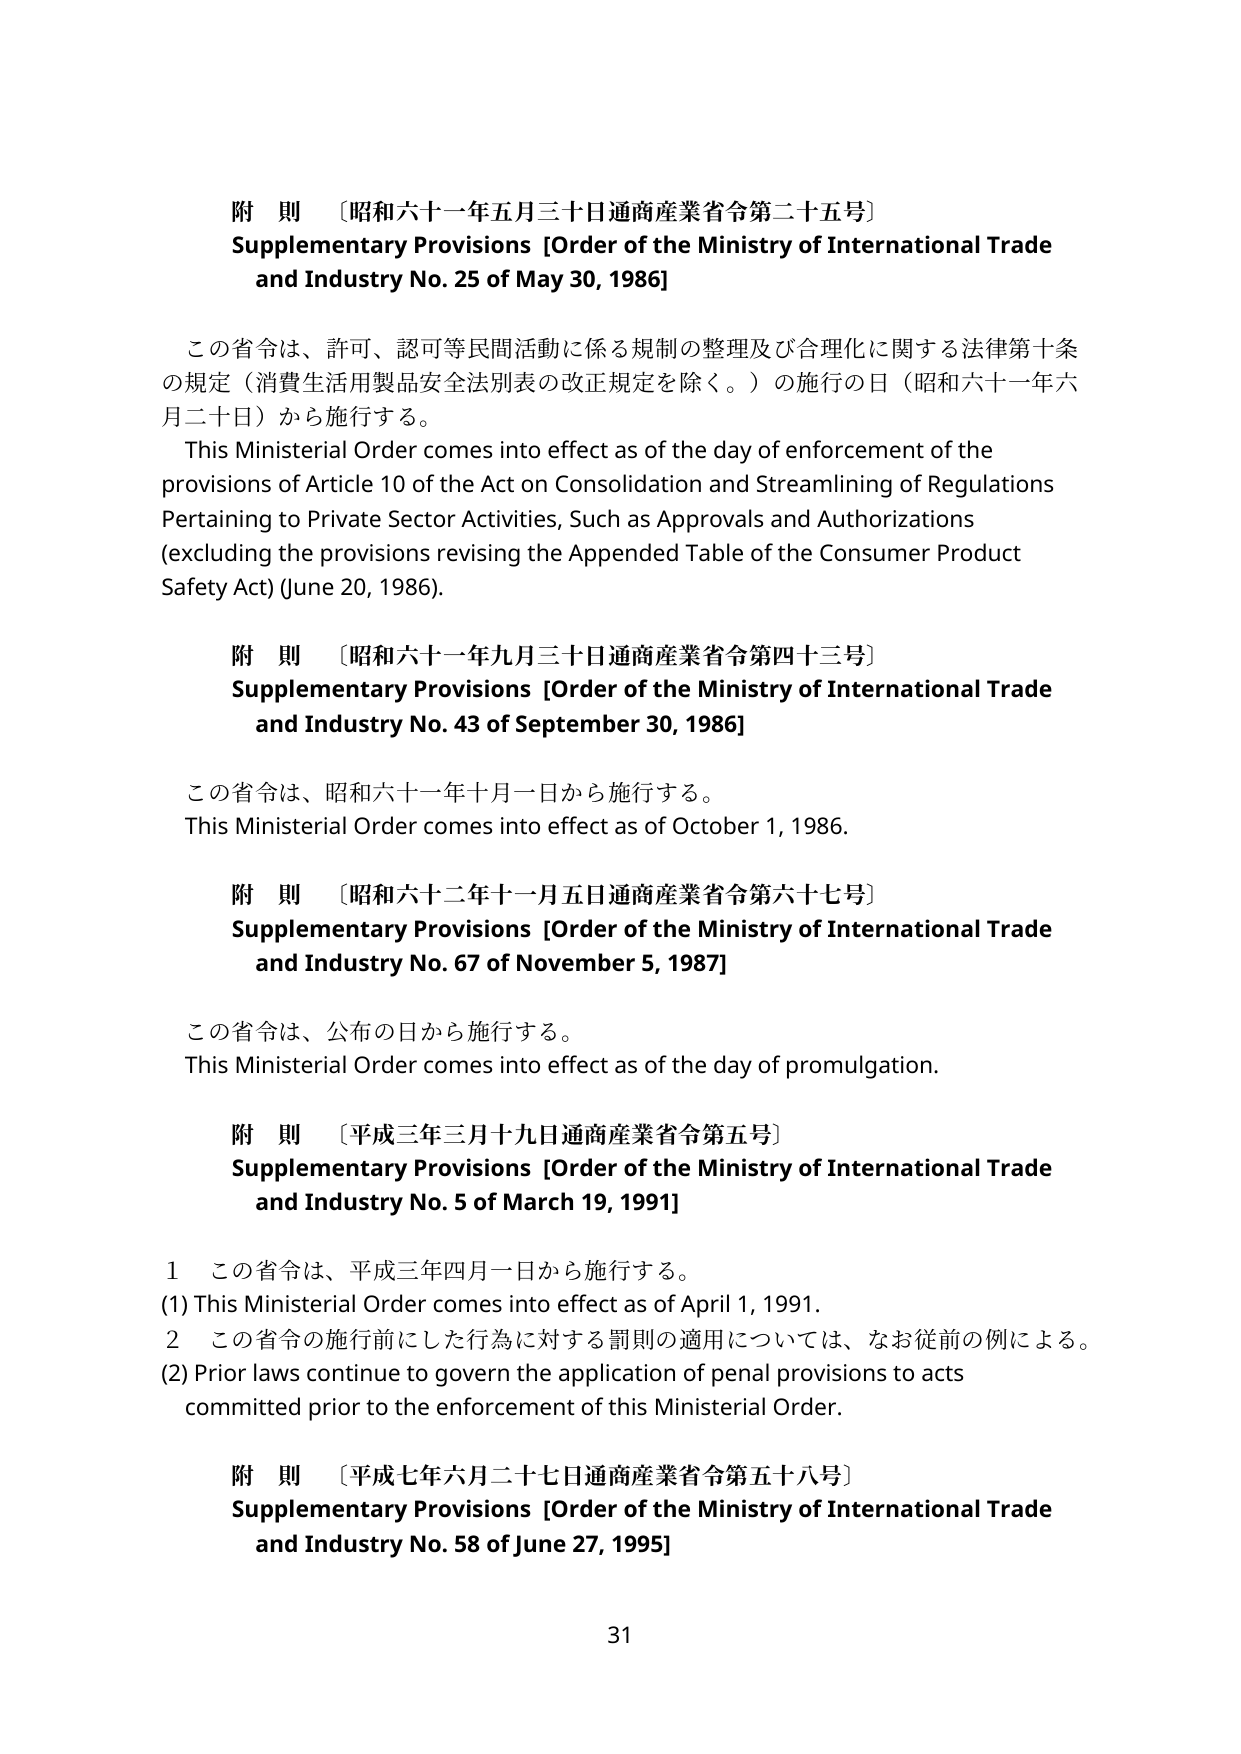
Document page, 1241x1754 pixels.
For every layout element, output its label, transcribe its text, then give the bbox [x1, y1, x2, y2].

text (1) This Ministerial Order comes into effect as of April 1, 1991. [161, 1287, 1079, 1321]
text 附 則 〔平成三年三月十九日通商産業省令第五号〕 [230, 1116, 1079, 1150]
text This Ministerial Order comes into effect as of October 1, 1986. [161, 809, 1079, 843]
text この省令は、公布の日から施行する。 [161, 1014, 1079, 1048]
text 附 則 〔昭和六十二年十一月五日通商産業省令第六十七号〕 [230, 877, 1079, 911]
text This Ministerial Order comes into effect as of the day of enforcement of the provisions of Article 10 of the Act on Consolidation and Streamlining of Regulations Pertaining to Private Sector Activities, Such as Approvals and Authorizations (excluding the provisions revising the Appended Table of the Consumer Product Safety Act) (June 20, 1986). [161, 433, 1079, 604]
text この省令は、昭和六十一年十月一日から施行する。 [161, 774, 1079, 809]
text 附 則 〔昭和六十一年九月三十日通商産業省令第四十三号〕 [230, 638, 1079, 672]
text (2) Prior laws continue to govern the application of penal provisions to acts committed prior to the enforcement of this Ministerial Order. [161, 1355, 1079, 1424]
text この省令は、許可、認可等民間活動に係る規制の整理及び合理化に関する法律第十条の規定（消費生活用製品安全法別表の改正規定を除く。）の施行の日（昭和六十一年六月二十日）から施行する。 [161, 330, 1079, 433]
text ２ この省令の施行前にした行為に対する罰則の適用については、なお従前の例による。 [161, 1321, 1079, 1355]
text Supplementary Provisions [Order of the Ministry of International Trade and Industry No. 58 of June 27, 1995] [230, 1492, 1079, 1560]
text １ この省令は、平成三年四月一日から施行する。 [161, 1253, 1079, 1287]
text Supplementary Provisions [Order of the Ministry of International Trade and Industry No. 43 of September 30, 1986] [230, 672, 1079, 740]
text This Ministerial Order comes into effect as of the day of promulgation. [161, 1048, 1079, 1082]
text Supplementary Provisions [Order of the Ministry of International Trade and Industry No. 5 of March 19, 1991] [230, 1150, 1079, 1219]
text 附 則 〔平成七年六月二十七日通商産業省令第五十八号〕 [230, 1458, 1079, 1492]
text 附 則 〔昭和六十一年五月三十日通商産業省令第二十五号〕 [230, 194, 1079, 228]
text Supplementary Provisions [Order of the Ministry of International Trade and Industry No. 25 of May 30, 1986] [230, 228, 1079, 296]
text Supplementary Provisions [Order of the Ministry of International Trade and Industry No. 67 of November 5, 1987] [230, 911, 1079, 979]
